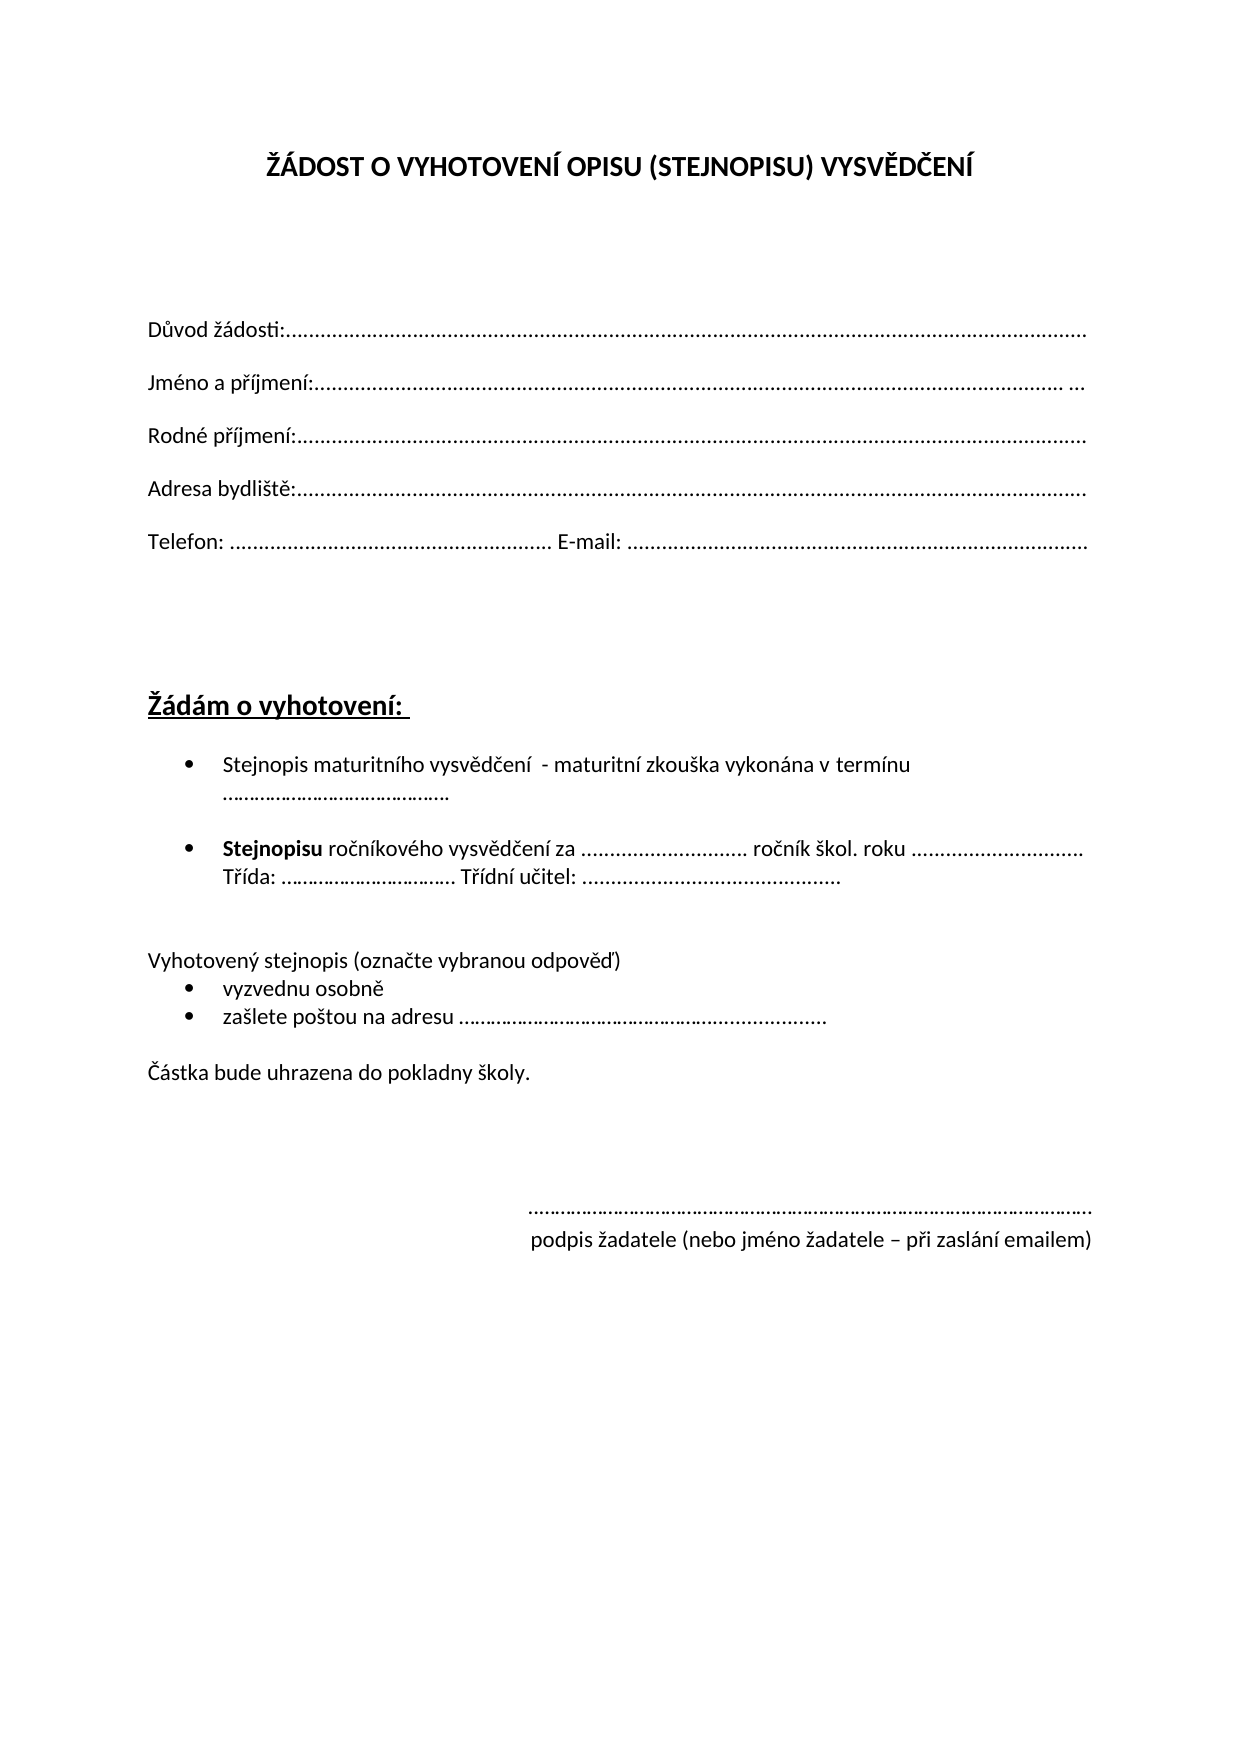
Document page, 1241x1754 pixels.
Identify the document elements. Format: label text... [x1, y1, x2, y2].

list Stejnopisu ročníkového vysvědčení za ............................. ročník škol. roku .............................. Třída: …………………………… Třídní učitel: ............................................. [185, 834, 1093, 890]
list vyzvednu osobně [185, 974, 1093, 1002]
text Rodné příjmení:......................................................................................................................................... [148, 421, 1093, 449]
text podpis žadatele (nebo jméno žadatele – při zaslání emailem) [148, 1225, 1093, 1253]
list Stejnopis maturitního vysvědčení - maturitní zkouška vykonána v termínu ……………………………………. [185, 750, 1093, 806]
text ..…………………………………………………………………………………………… [148, 1192, 1093, 1221]
list zašlete poštou na adresu ………………………………………….................... [185, 1002, 1093, 1030]
text ŽÁDOST O VYHOTOVENÍ OPISU (STEJNOPISU) VYSVĚDČENÍ [148, 148, 1093, 183]
text Jméno a příjmení:.................................................................................................................................. … [148, 368, 1093, 396]
text Částka bude uhrazena do pokladny školy. [148, 1058, 1093, 1086]
text Telefon: ........................................................ E-mail: ................................................................................ [148, 527, 1093, 556]
text Žádám o vyhotovení: [148, 687, 1093, 722]
text Vyhotovený stejnopis (označte vybranou odpověď) [148, 946, 1093, 974]
text Adresa bydliště:......................................................................................................................................... [148, 474, 1093, 502]
text Důvod žádosti:........................................................................................................................................... [148, 315, 1093, 343]
